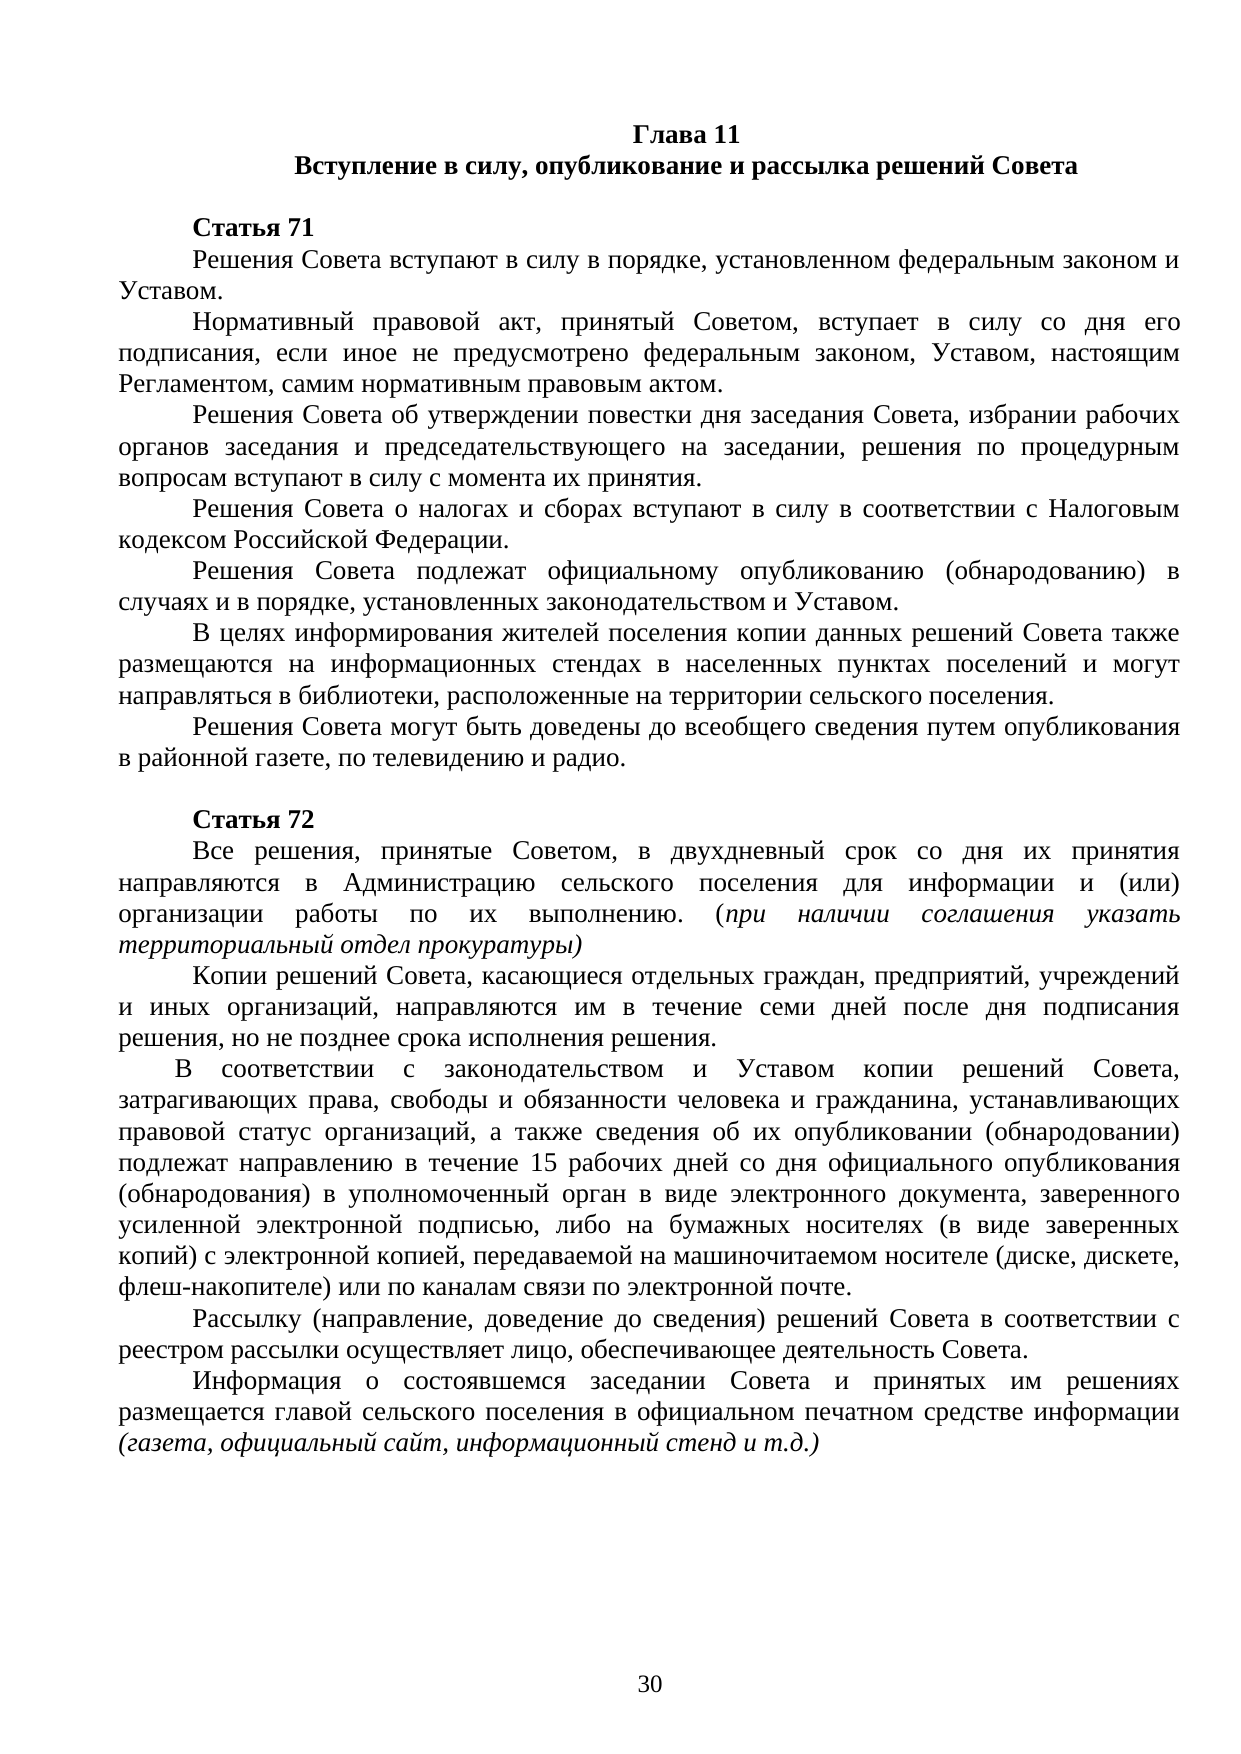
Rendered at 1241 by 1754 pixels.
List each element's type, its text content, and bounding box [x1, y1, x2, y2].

text В соответствии с законодательством и Уставом копии решений Совета, затрагивающих права, свободы и обязанности человека и гражданина, устанавливающих правовой статус организаций, а также сведения об их опубликовании (обнародовании) подлежат направлению в течение 15 рабочих дней со дня официального опубликования (обнародования) в уполномоченный орган в виде электронного документа, заверенного усиленной электронной подписью, либо на бумажных носителях (в виде заверенных копий) с электронной копией, передаваемой на машиночитаемом носителе (диске, дискете, флеш-накопителе) или по каналам связи по электронной почте. [118, 1052, 1181, 1302]
text Решения Совета вступают в силу в порядке, установленном федеральным законом и Уставом. [118, 243, 1181, 305]
text Решения Совета подлежат официальному опубликованию (обнародованию) в случаях и в порядке, установленных законодательством и Уставом. [118, 554, 1181, 616]
text Статья 71 [118, 212, 1181, 243]
text Решения Совета об утверждении повестки дня заседания Совета, избрании рабочих органов заседания и председательствующего на заседании, решения по процедурным вопросам вступают в силу с момента их принятия. [118, 398, 1181, 492]
text Решения Совета могут быть доведены до всеобщего сведения путем опубликования в районной газете, по телевидению и радио. [118, 710, 1181, 772]
text Копии решений Совета, касающиеся отдельных граждан, предприятий, учреждений и иных организаций, направляются им в течение семи дней после дня подписания решения, но не позднее срока исполнения решения. [118, 959, 1181, 1052]
text Решения Совета о налогах и сборах вступают в силу в соответствии с Налоговым кодексом Российской Федерации. [118, 492, 1181, 554]
text Рассылку (направление, доведение до сведения) решений Совета в соответствии с реестром рассылки осуществляет лицо, обеспечивающее деятельность Совета. [118, 1302, 1181, 1364]
text Информация о состоявшемся заседании Совета и принятых им решениях размещается главой сельского поселения в официальном печатном средстве информации (газета, официальный сайт, информационный стенд и т.д.) [118, 1364, 1181, 1457]
text Статья 72 [118, 803, 1181, 834]
text Глава 11 [118, 118, 1181, 149]
text Все решения, принятые Советом, в двухдневный срок со дня их принятия направляются в Администрацию сельского поселения для информации и (или) организации работы по их выполнению. (при наличии соглашения указать территориальный отдел прокуратуры) [118, 834, 1181, 959]
text Нормативный правовой акт, принятый Советом, вступает в силу со дня его подписания, если иное не предусмотрено федеральным законом, Уставом, настоящим Регламентом, самим нормативным правовым актом. [118, 305, 1181, 398]
text В целях информирования жителей поселения копии данных решений Совета также размещаются на информационных стендах в населенных пунктах поселений и могут направляться в библиотеки, расположенные на территории сельского поселения. [118, 616, 1181, 710]
text Вступление в силу, опубликование и рассылка решений Совета [118, 149, 1181, 180]
